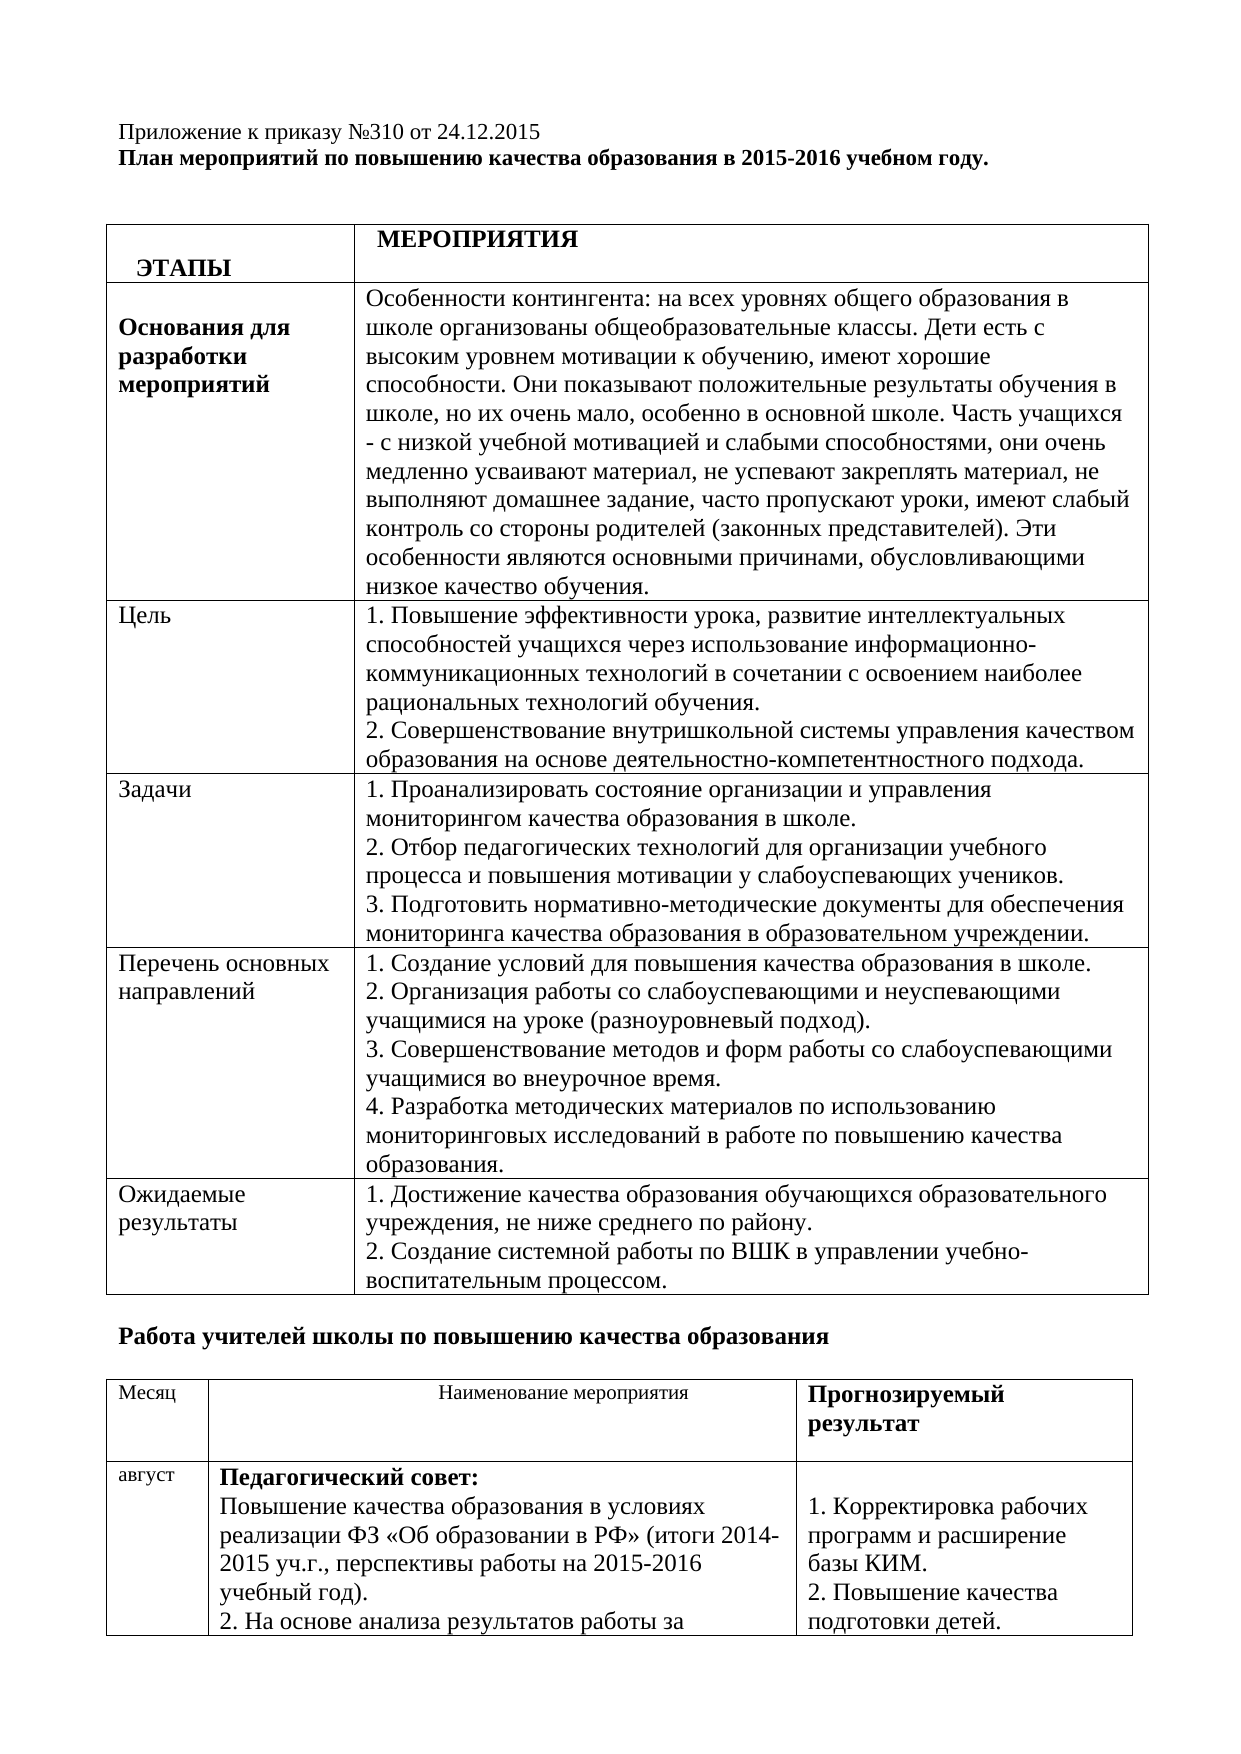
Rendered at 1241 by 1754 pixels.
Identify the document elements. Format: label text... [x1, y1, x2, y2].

table_cell 1. Достижение качества образования обучающихся образовательного учреждения, не ниже среднего по району. 2. Создание системной работы по ВШК в управлении учебно-воспитательным процессом. [355, 1179, 1148, 1294]
table_cell август [107, 1462, 208, 1635]
table_header Наименование мероприятия [209, 1380, 796, 1461]
text План мероприятий по повышению качества образования в 2015-2016 учебном году. [118, 144, 1152, 171]
table_cell 1. Создание условий для повышения качества образования в школе. 2. Организация работы со слабоуспевающими и неуспевающими учащимися на уроке (разноуровневый подход). 3. Совершенствование методов и форм работы со слабоуспевающими учащимися во внеурочное время. 4. Разработка методических материалов по использованию мониторинговых исследований в работе по повышению качества образования. [355, 948, 1148, 1178]
table_cell 1. Проанализировать состояние организации и управления мониторингом качества образования в школе. 2. Отбор педагогических технологий для организации учебного процесса и повышения мотивации у слабоуспевающих учеников. 3. Подготовить нормативно-методические документы для обеспечения мониторинга качества образования в образовательном учреждении. [355, 774, 1148, 947]
text Приложение к приказу №310 от 24.12.2015 [118, 118, 1152, 144]
table_cell Ожидаемые результаты [107, 1179, 354, 1294]
table_cell Особенности контингента: на всех уровнях общего образования в школе организованы общеобразовательные классы. Дети есть с высоким уровнем мотивации к обучению, имеют хорошие способности. Они показывают положительные результаты обучения в школе, но их очень мало, особенно в основной школе. Часть учащихся - с низкой учебной мотивацией и слабыми способностями, они очень медленно усваивают материал, не успевают закреплять материал, не выполняют домашнее задание, часто пропускают уроки, имеют слабый контроль со стороны родителей (законных представителей). Эти особенности являются основными причинами, обусловливающими низкое качество обучения. [355, 283, 1148, 599]
table_header [107, 225, 354, 282]
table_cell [209, 1462, 796, 1635]
table_cell Перечень основных направлений [107, 948, 354, 1178]
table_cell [797, 1462, 1132, 1635]
text Работа учителей школы по повышению качества образования [118, 1321, 1152, 1350]
table_header Прогнозируемый результат [797, 1380, 1132, 1461]
table_cell Основания для разработки мероприятий [107, 283, 354, 599]
table_cell 1. Повышение эффективности урока, развитие интеллектуальных способностей учащихся через использование информационно-коммуникационных технологий в сочетании с освоением наиболее рациональных технологий обучения. 2. Совершенствование внутришкольной системы управления качеством образования на основе деятельностно-компетентностного подхода. [355, 601, 1148, 773]
table_cell Задачи [107, 774, 354, 947]
table_header Месяц [107, 1380, 208, 1461]
table_cell Цель [107, 601, 354, 773]
table_header [355, 225, 1148, 282]
